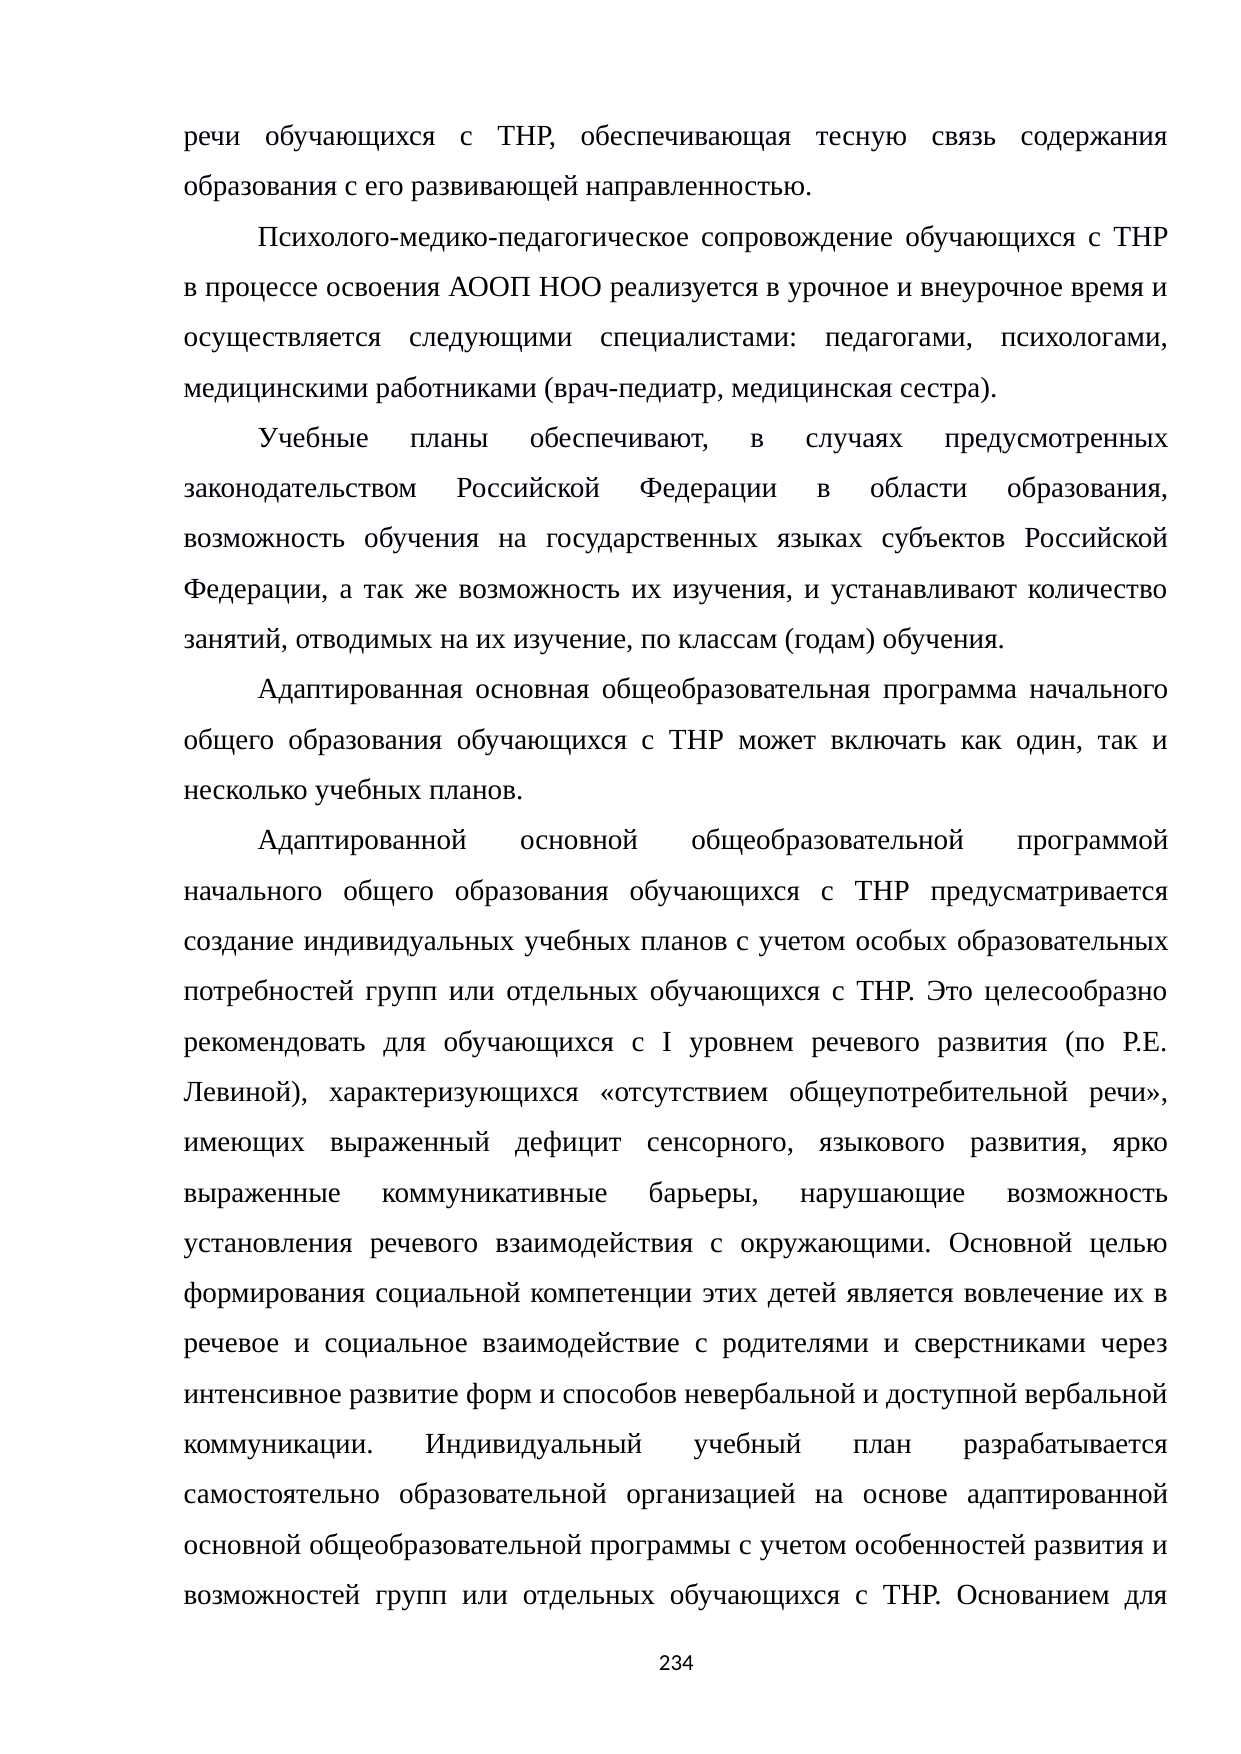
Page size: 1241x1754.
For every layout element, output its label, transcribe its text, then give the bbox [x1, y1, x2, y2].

text Адаптированная основная общеобразовательная программа начального общего образования обучающихся с ТНР может включать как один, так и несколько учебных планов. [183, 672, 1169, 806]
text Учебные планы обеспечивают, в случаях предусмотренных законодательством Российской Федерации в области образования, возможность обучения на государственных языках субъектов Российской Федерации, а так же возможность их изучения, и устанавливают количество занятий, отводимых на их изучение, по классам (годам) обучения. [183, 420, 1169, 655]
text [183, 822, 1169, 1611]
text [183, 118, 1169, 202]
text Психолого-медико-педагогическое сопровождение обучающихся с ТНР в процессе освоения АООП НОО реализуется в урочное и внеурочное время и осуществляется следующими специалистами: педагогами, психологами, медицинскими работниками (врач-педиатр, медицинская сестра). [183, 219, 1169, 403]
